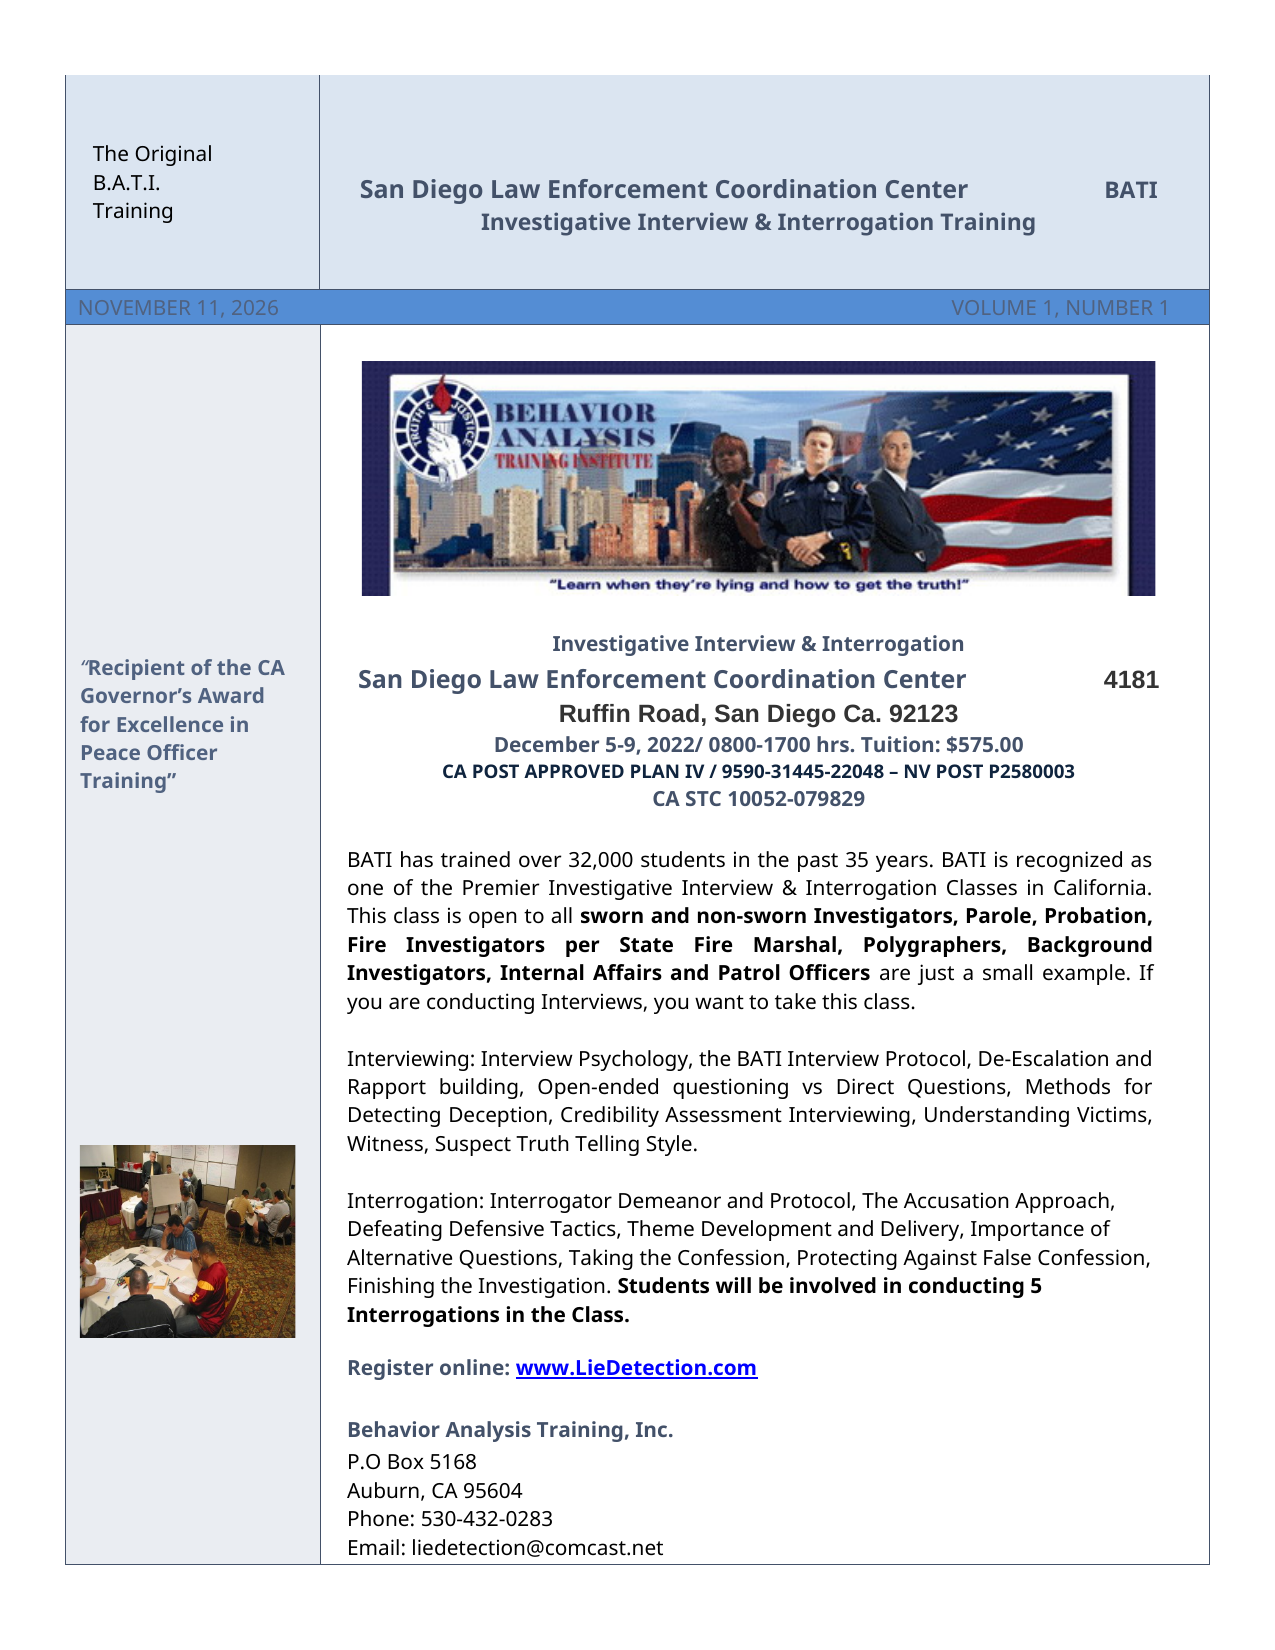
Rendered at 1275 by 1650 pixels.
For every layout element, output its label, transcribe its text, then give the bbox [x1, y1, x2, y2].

table_cell May 25, 2022 [66, 290, 319, 324]
table_header The Original B.A.T.I. Training [66, 75, 319, 289]
table_cell [66, 325, 320, 1564]
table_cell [321, 325, 1209, 1564]
picture [361, 361, 1156, 596]
picture [79, 1145, 296, 1338]
table_header San Diego Law Enforcement Coordination Center BATI Investigative Interview & Interrogation Training [320, 75, 1209, 289]
table_cell Volume 1, Number 1 [319, 290, 1209, 324]
